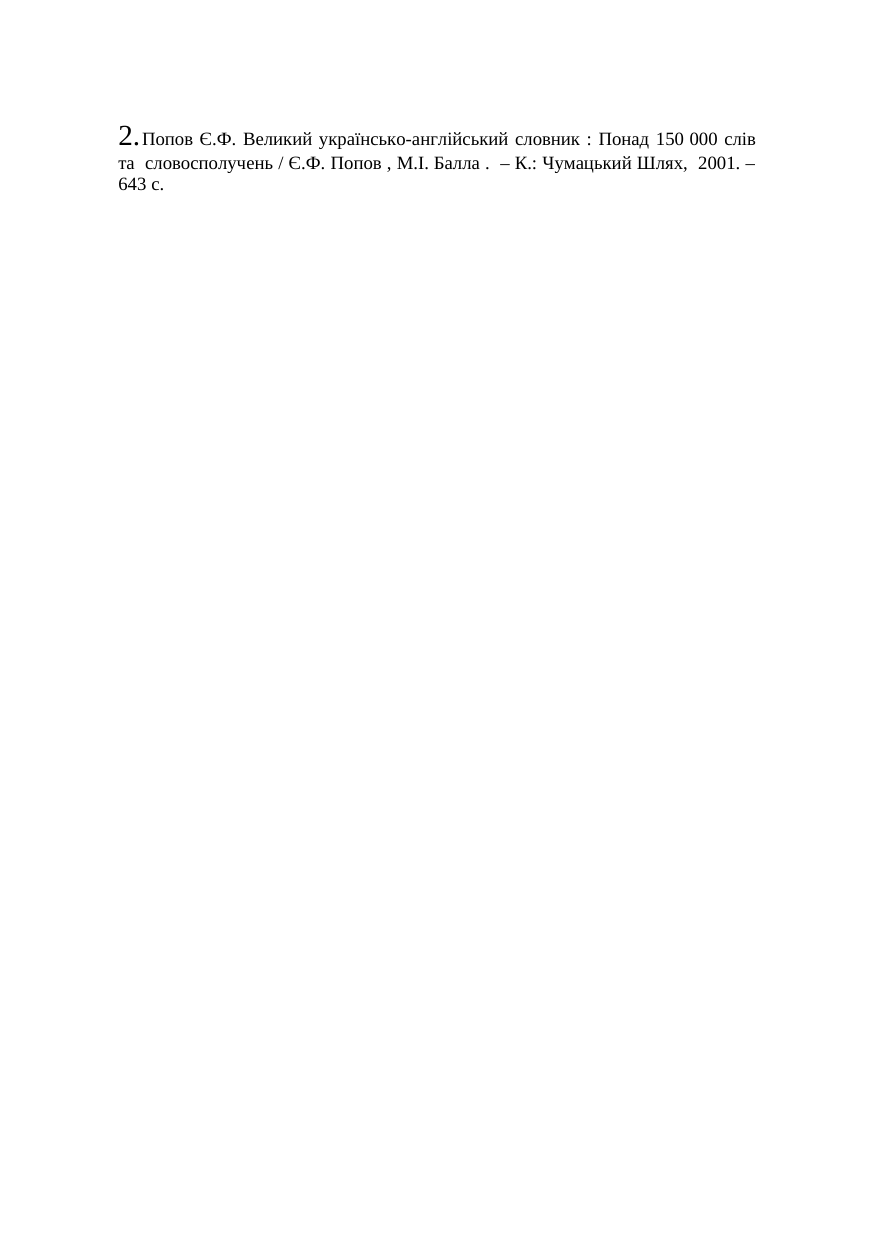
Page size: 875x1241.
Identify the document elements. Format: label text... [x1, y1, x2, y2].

list Попов Є.Ф. Великий українсько-англійський словник : Понад 150 000 слів та словосполучень / Є.Ф. Попов , М.І. Балла . – К.: Чумацький Шлях, 2001. – 643 с. [118, 118, 756, 195]
